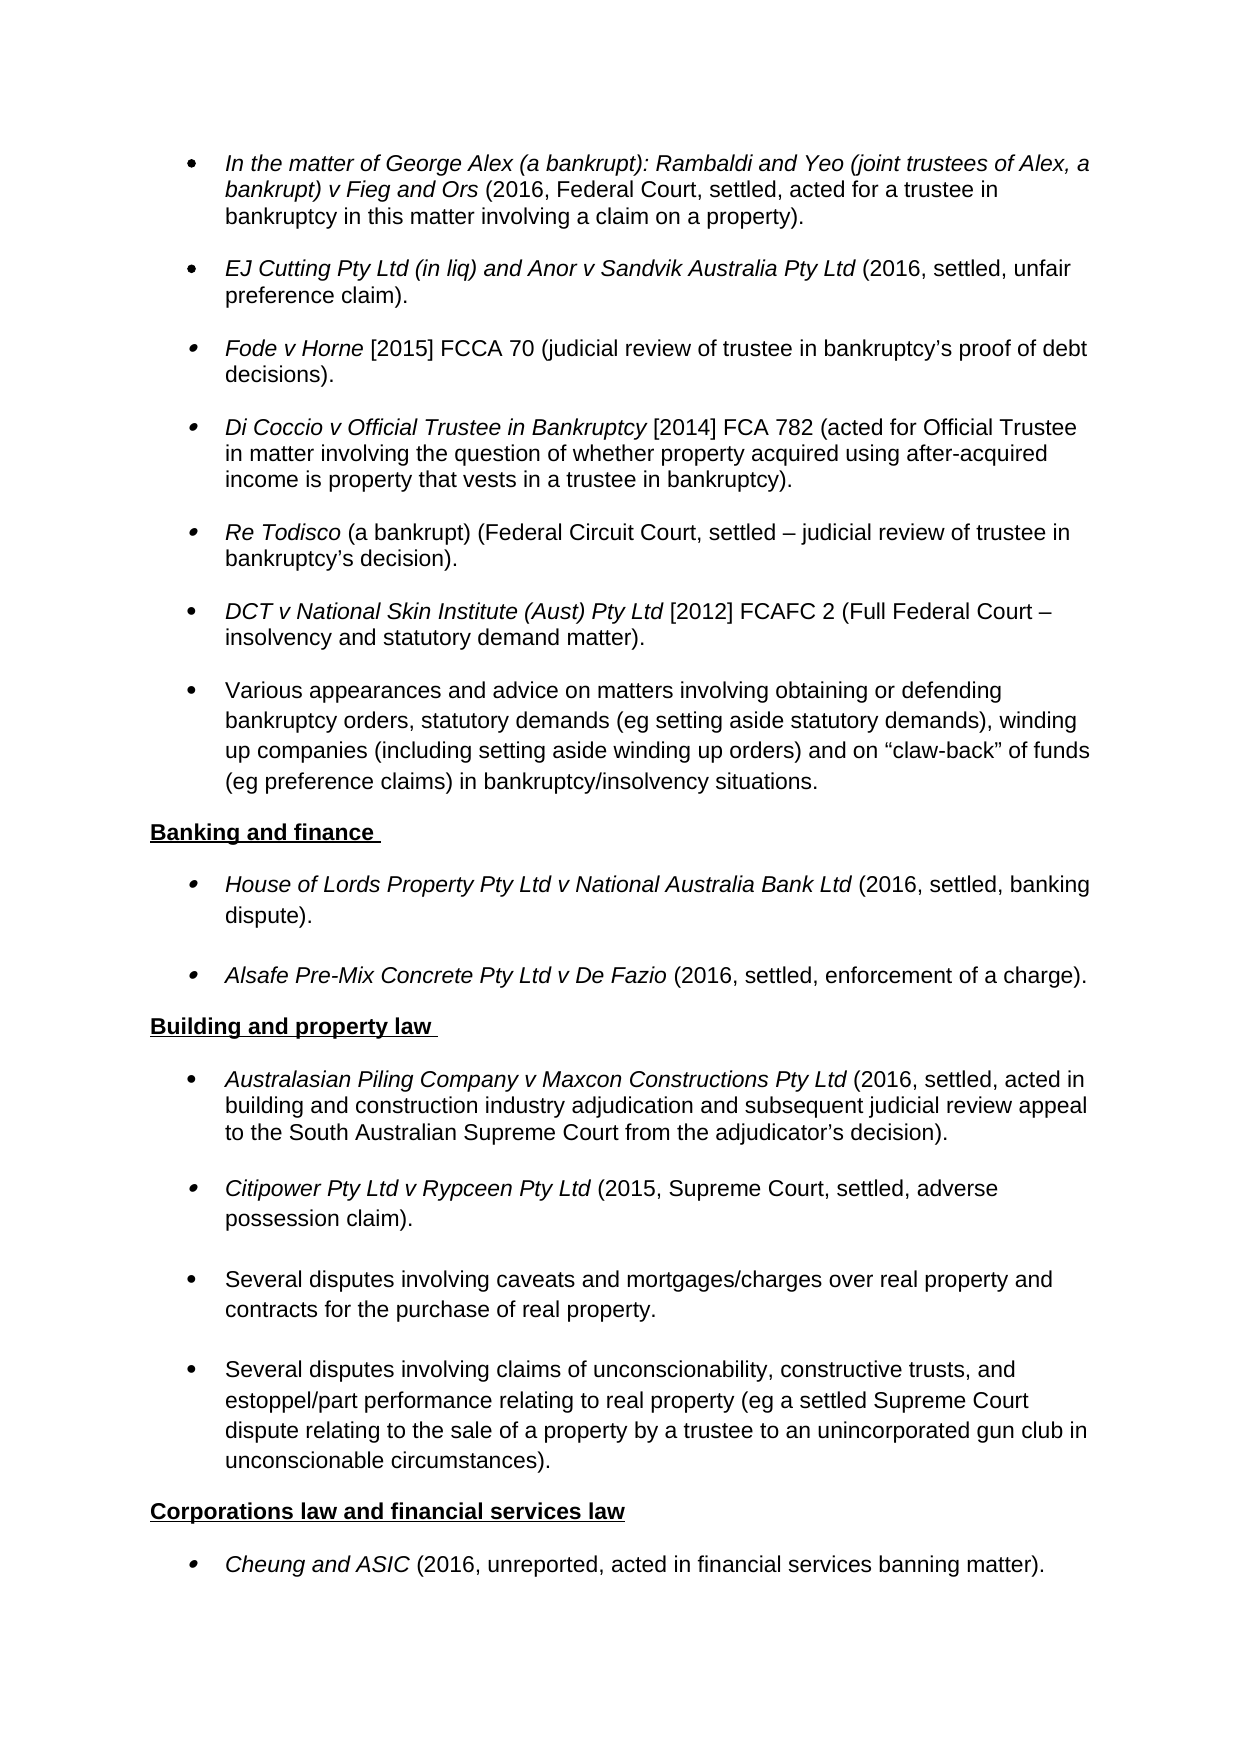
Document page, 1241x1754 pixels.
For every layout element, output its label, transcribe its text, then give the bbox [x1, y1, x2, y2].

text Building and property law [150, 1013, 1090, 1039]
list Re Todisco (a bankrupt) (Federal Circuit Court, settled – judicial review of trustee in bankruptcy’s decision). [187, 519, 1090, 572]
text Banking and finance [150, 819, 1090, 845]
list Citipower Pty Ltd v Rypceen Pty Ltd (2015, Supreme Court, settled, adverse possession claim). [187, 1175, 1090, 1232]
list Several disputes involving claims of unconscionability, constructive trusts, and estoppel/part performance relating to real property (eg a settled Supreme Court dispute relating to the sale of a property by a trustee to an unincorporated gun club in unconscionable circumstances). [187, 1356, 1090, 1473]
list Fode v Horne [2015] FCCA 70 (judicial review of trustee in bankruptcy’s proof of debt decisions). [187, 334, 1090, 387]
list Australasian Piling Company v Maxcon Constructions Pty Ltd (2016, settled, acted in building and construction industry adjudication and subsequent judicial review appeal to the South Australian Supreme Court from the adjudicator’s decision). [187, 1066, 1090, 1145]
list EJ Cutting Pty Ltd (in liq) and Anor v Sandvik Australia Pty Ltd (2016, settled, unfair preference claim). [187, 255, 1090, 308]
list Di Coccio v Official Trustee in Bankruptcy [2014] FCA 782 (acted for Official Trustee in matter involving the question of whether property acquired using after-acquired income is property that vests in a trustee in bankruptcy). [187, 413, 1090, 493]
list In the matter of George Alex (a bankrupt): Rambaldi and Yeo (joint trustees of Alex, a bankrupt) v Fieg and Ors (2016, Federal Court, settled, acted for a trustee in bankruptcy in this matter involving a claim on a property). [187, 150, 1090, 229]
list House of Lords Property Pty Ltd v National Australia Bank Ltd (2016, settled, banking dispute). [187, 871, 1090, 928]
text Corporations law and financial services law [150, 1498, 1090, 1524]
list Several disputes involving caveats and mortgages/charges over real property and contracts for the purchase of real property. [187, 1266, 1090, 1322]
list Various appearances and advice on matters involving obtaining or defending bankruptcy orders, statutory demands (eg setting aside statutory demands), winding up companies (including setting aside winding up orders) and on “claw-back” of funds (eg preference claims) in bankruptcy/insolvency situations. [187, 677, 1090, 794]
list DCT v National Skin Institute (Aust) Pty Ltd [2012] FCAFC 2 (Full Federal Court – insolvency and statutory demand matter). [187, 598, 1090, 651]
list Cheung and ASIC (2016, unreported, acted in financial services banning matter). [187, 1551, 1090, 1577]
list Alsafe Pre-Mix Concrete Pty Ltd v De Fazio (2016, settled, enforcement of a charge). [187, 962, 1090, 988]
